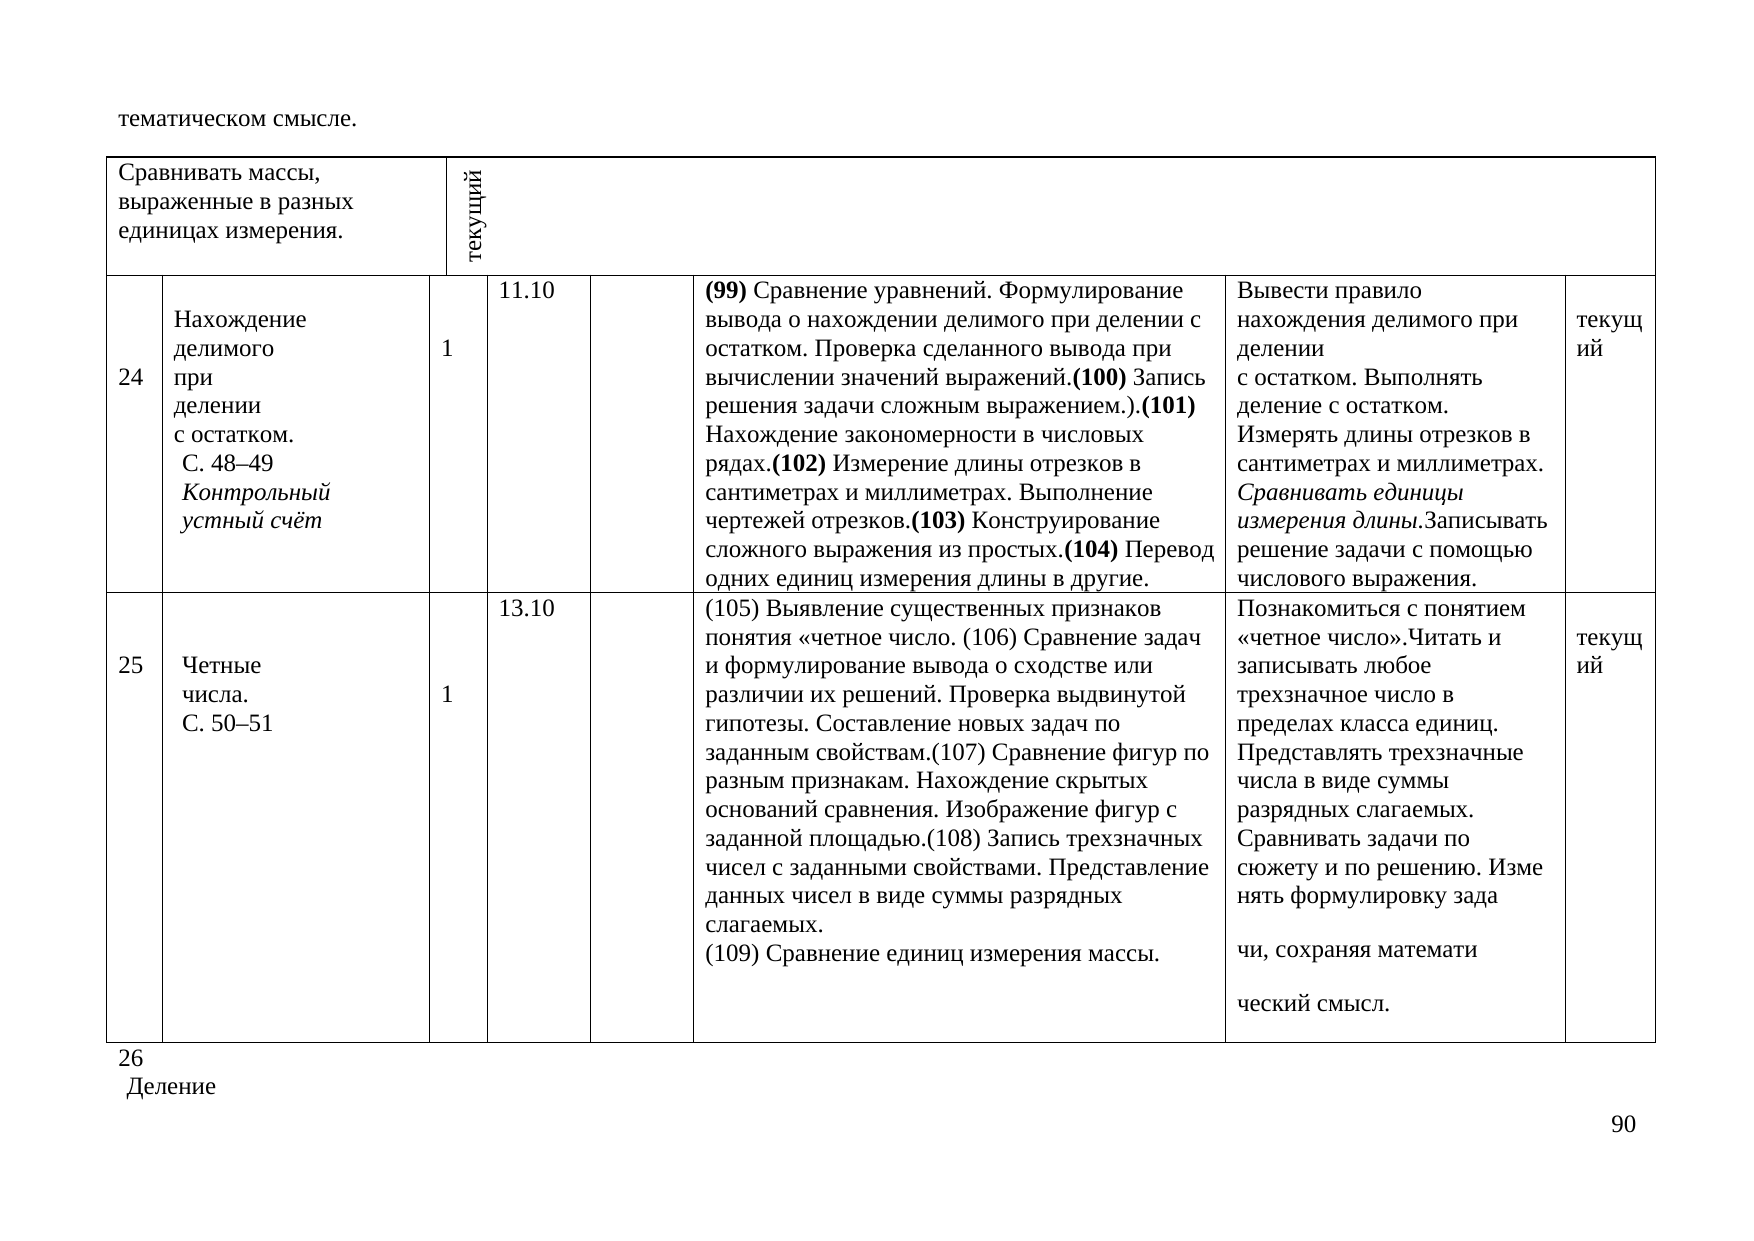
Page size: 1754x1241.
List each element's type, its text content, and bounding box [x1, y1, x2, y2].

table_cell (99) Сравнение уравнений. Формулирование вывода о нахождении делимого при делении с остатком. Проверка сделанного вывода при вычислении значений выражений.(100) Запись решения задачи сложным выражением.).(101) Нахождение закономерности в числовых рядах.(102) Измерение длины отрезков в сантиметрах и миллиметрах. Выполнение чертежей отрезков.(103) Конструирование сложного выражения из простых.(104) Перевод одних единиц измерения длины в другие. [694, 276, 1225, 592]
table_cell Нахождение делимого при делении с остатком. С. 48–49 Контрольный устный счёт [163, 276, 429, 592]
table_cell 1 [430, 593, 487, 1042]
table_cell текущий [1566, 276, 1655, 592]
table_cell текущий [1566, 593, 1655, 1042]
table_cell (105) Выявление существенных признаков понятия «четное число. (106) Сравнение задач и формулирование вывода о сходстве или различии их решений. Проверка выдвинутой гипотезы. Составление новых задач по заданным свойствам.(107) Сравнение фигур по разным признакам. Нахождение скрытых оснований сравнения. Изображение фигур с заданной площадью.(108) Запись трехзначных чисел с заданными свойствами. Представление данных чисел в виде суммы разрядных слагаемых. (109) Сравнение единиц измерения массы. [694, 593, 1225, 1042]
table_cell 13.10 [488, 593, 590, 1042]
table_cell 1 [430, 276, 487, 592]
table_cell Выявить свойство деления с остатком – «остаток всегда меньше делителя». Использовать выявленное свойство при проверке правильности деления с остатком. Выбирать действия и обосновывать свой выбор при решении задач. Сравнивать задачи по сходству и различию в сюжете и математическом смысле. Сравнивать массы, выраженные в разных единицах измерения. [107, 158, 446, 274]
table_cell текущий [447, 158, 1655, 274]
table_cell [591, 276, 693, 592]
table_cell 11.10 [488, 276, 590, 592]
table_cell 25 [107, 593, 162, 1042]
table_cell 24 [107, 276, 162, 592]
table_cell [591, 593, 693, 1042]
table_cell Вывести правило нахождения делимого при делении с остатком. Выполнять деление с остатком. Измерять длины отрезков в сантиметрах и миллиметрах. Сравнивать единицы измерения длины.Записывать решение задачи с помощью числового выражения. [1226, 276, 1565, 592]
table_cell Познакомиться с понятием «четное число».Читать и записывать любое трехзначное число в пределах класса единиц. Представлять трехзначные числа в виде суммы разрядных слагаемых. Сравнивать задачи по сюжету и по решению. Изменять формулировку задачи, сохраняя математический смысл. [1226, 593, 1565, 1042]
table_cell Четные числа. С. 50–51 [163, 593, 429, 1042]
